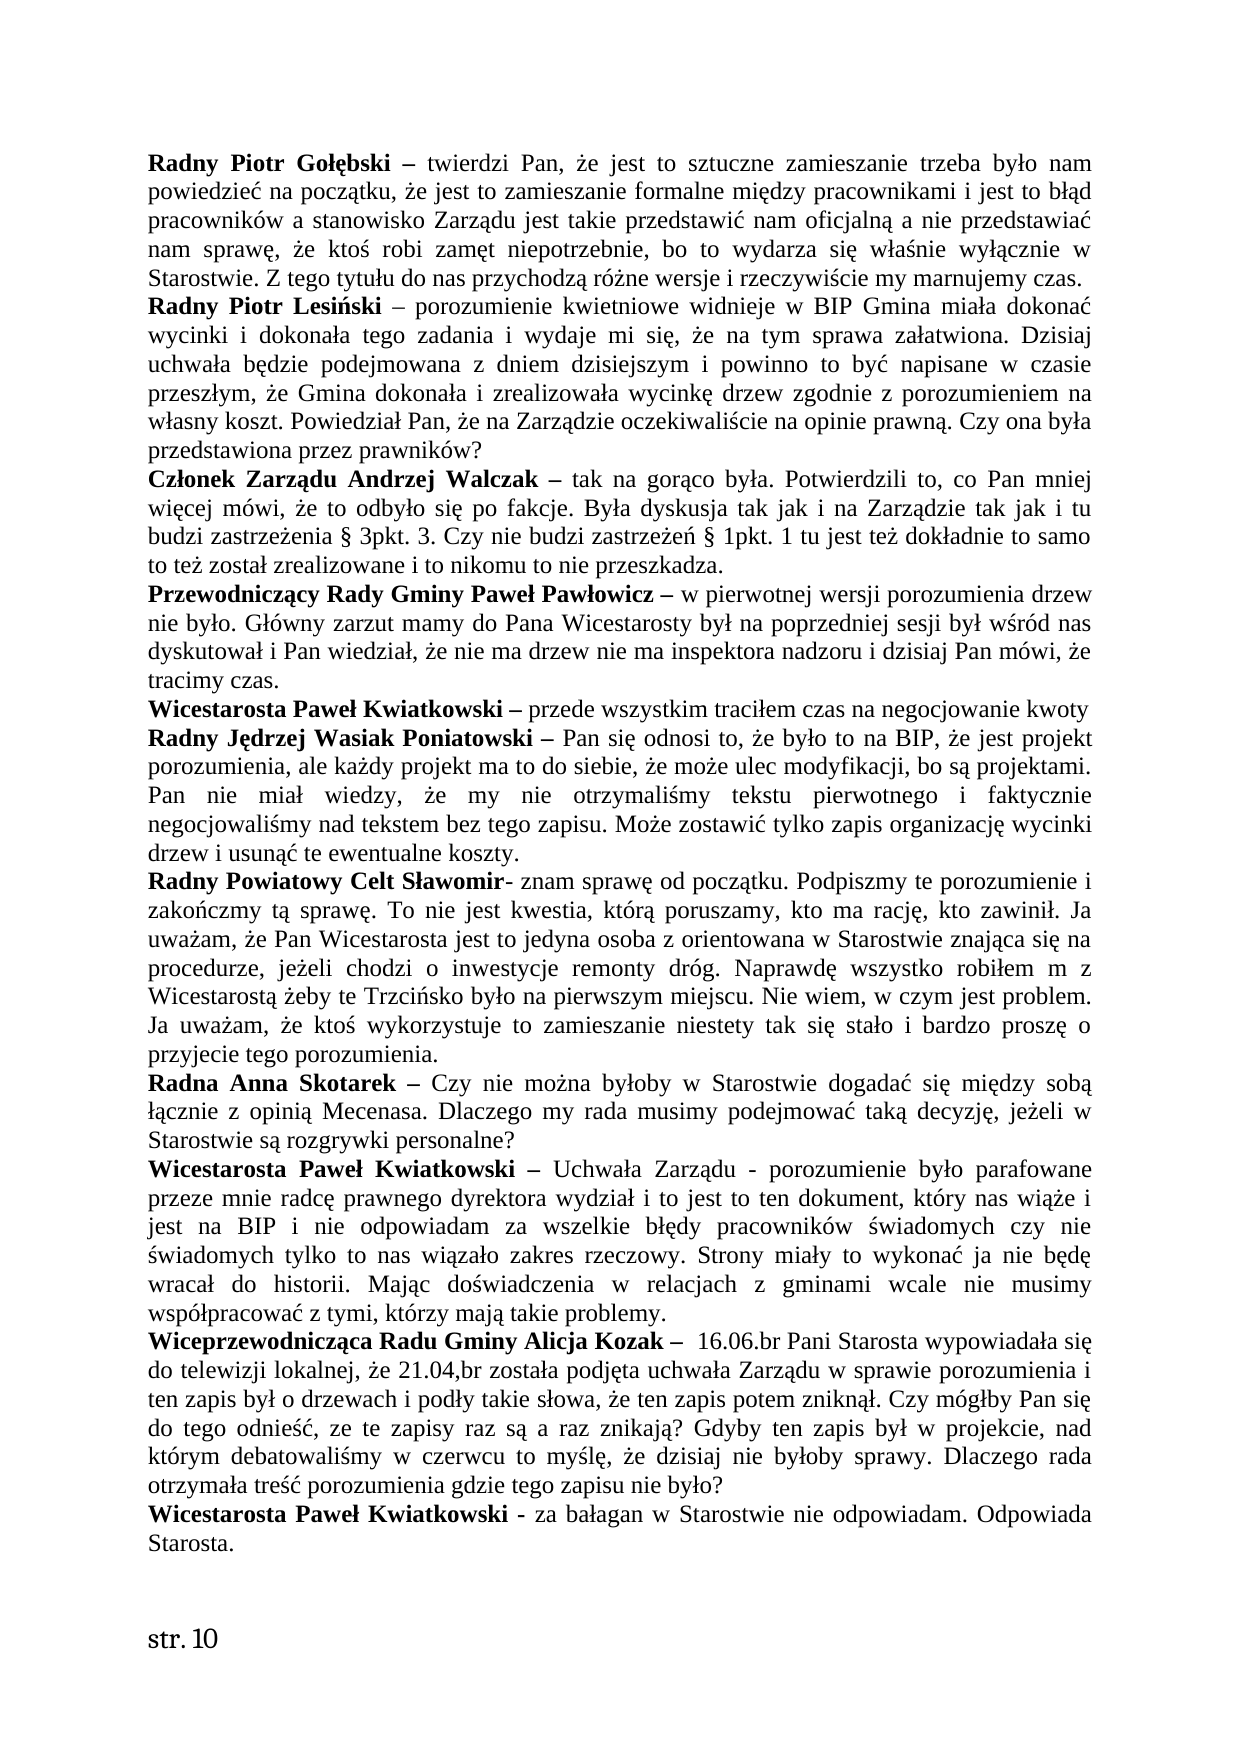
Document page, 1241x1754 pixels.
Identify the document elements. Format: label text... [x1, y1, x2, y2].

text Radny Jędrzej Wasiak Poniatowski – Pan się odnosi to, że było to na BIP, że jest projekt porozumienia, ale każdy projekt ma to do siebie, że może ulec modyfikacji, bo są projektami. Pan nie miał wiedzy, że my nie otrzymaliśmy tekstu pierwotnego i faktycznie negocjowaliśmy nad tekstem bez tego zapisu. Może zostawić tylko zapis organizację wycinki drzew i usunąć te ewentualne koszty. [148, 723, 1093, 866]
text Wicestarosta Paweł Kwiatkowski – Uchwała Zarządu - porozumienie było parafowane przeze mnie radcę prawnego dyrektora wydział i to jest to ten dokument, który nas wiąże i jest na BIP i nie odpowiadam za wszelkie błędy pracowników świadomych czy nie świadomych tylko to nas wiązało zakres rzeczowy. Strony miały to wykonać ja nie będę wracał do historii. Mając doświadczenia w relacjach z gminami wcale nie musimy współpracować z tymi, którzy mają takie problemy. [148, 1154, 1093, 1326]
text Przewodniczący Rady Gminy Paweł Pawłowicz – w pierwotnej wersji porozumienia drzew nie było. Główny zarzut mamy do Pana Wicestarosty był na poprzedniej sesji był wśród nas dyskutował i Pan wiedział, że nie ma drzew nie ma inspektora nadzoru i dzisiaj Pan mówi, że tracimy czas. [148, 579, 1093, 694]
text Wicestarosta Paweł Kwiatkowski – przede wszystkim traciłem czas na negocjowanie kwoty [148, 694, 1093, 723]
text Radny Piotr Gołębski – twierdzi Pan, że jest to sztuczne zamieszanie trzeba było nam powiedzieć na początku, że jest to zamieszanie formalne między pracownikami i jest to błąd pracowników a stanowisko Zarządu jest takie przedstawić nam oficjalną a nie przedstawiać nam sprawę, że ktoś robi zamęt niepotrzebnie, bo to wydarza się właśnie wyłącznie w Starostwie. Z tego tytułu do nas przychodzą różne wersje i rzeczywiście my marnujemy czas. [148, 148, 1093, 291]
text Radny Powiatowy Celt Sławomir- znam sprawę od początku. Podpiszmy te porozumienie i zakończmy tą sprawę. To nie jest kwestia, którą poruszamy, kto ma rację, kto zawinił. Ja uważam, że Pan Wicestarosta jest to jedyna osoba z orientowana w Starostwie znająca się na procedurze, jeżeli chodzi o inwestycje remonty dróg. Naprawdę wszystko robiłem m z Wicestarostą żeby te Trzcińsko było na pierwszym miejscu. Nie wiem, w czym jest problem. Ja uważam, że ktoś wykorzystuje to zamieszanie niestety tak się stało i bardzo proszę o przyjecie tego porozumienia. [148, 866, 1093, 1068]
text Wiceprzewodnicząca Radu Gminy Alicja Kozak – 16.06.br Pani Starosta wypowiadała się do telewizji lokalnej, że 21.04,br została podjęta uchwała Zarządu w sprawie porozumienia i ten zapis był o drzewach i podły takie słowa, że ten zapis potem zniknął. Czy mógłby Pan się do tego odnieść, ze te zapisy raz są a raz znikają? Gdyby ten zapis był w projekcie, nad którym debatowaliśmy w czerwcu to myślę, że dzisiaj nie byłoby sprawy. Dlaczego rada otrzymała treść porozumienia gdzie tego zapisu nie było? [148, 1326, 1093, 1499]
text Członek Zarządu Andrzej Walczak – tak na gorąco była. Potwierdzili to, co Pan mniej więcej mówi, że to odbyło się po fakcje. Była dyskusja tak jak i na Zarządzie tak jak i tu budzi zastrzeżenia § 3pkt. 3. Czy nie budzi zastrzeżeń § 1pkt. 1 tu jest też dokładnie to samo to też został zrealizowane i to nikomu to nie przeszkadza. [148, 464, 1093, 579]
text Radna Anna Skotarek – Czy nie można byłoby w Starostwie dogadać się między sobą łącznie z opinią Mecenasa. Dlaczego my rada musimy podejmować taką decyzję, jeżeli w Starostwie są rozgrywki personalne? [148, 1068, 1093, 1154]
text Wicestarosta Paweł Kwiatkowski - za bałagan w Starostwie nie odpowiadam. Odpowiada Starosta. [148, 1499, 1093, 1556]
text Radny Piotr Lesiński – porozumienie kwietniowe widnieje w BIP Gmina miała dokonać wycinki i dokonała tego zadania i wydaje mi się, że na tym sprawa załatwiona. Dzisiaj uchwała będzie podejmowana z dniem dzisiejszym i powinno to być napisane w czasie przeszłym, że Gmina dokonała i zrealizowała wycinkę drzew zgodnie z porozumieniem na własny koszt. Powiedział Pan, że na Zarządzie oczekiwaliście na opinie prawną. Czy ona była przedstawiona przez prawników? [148, 291, 1093, 464]
